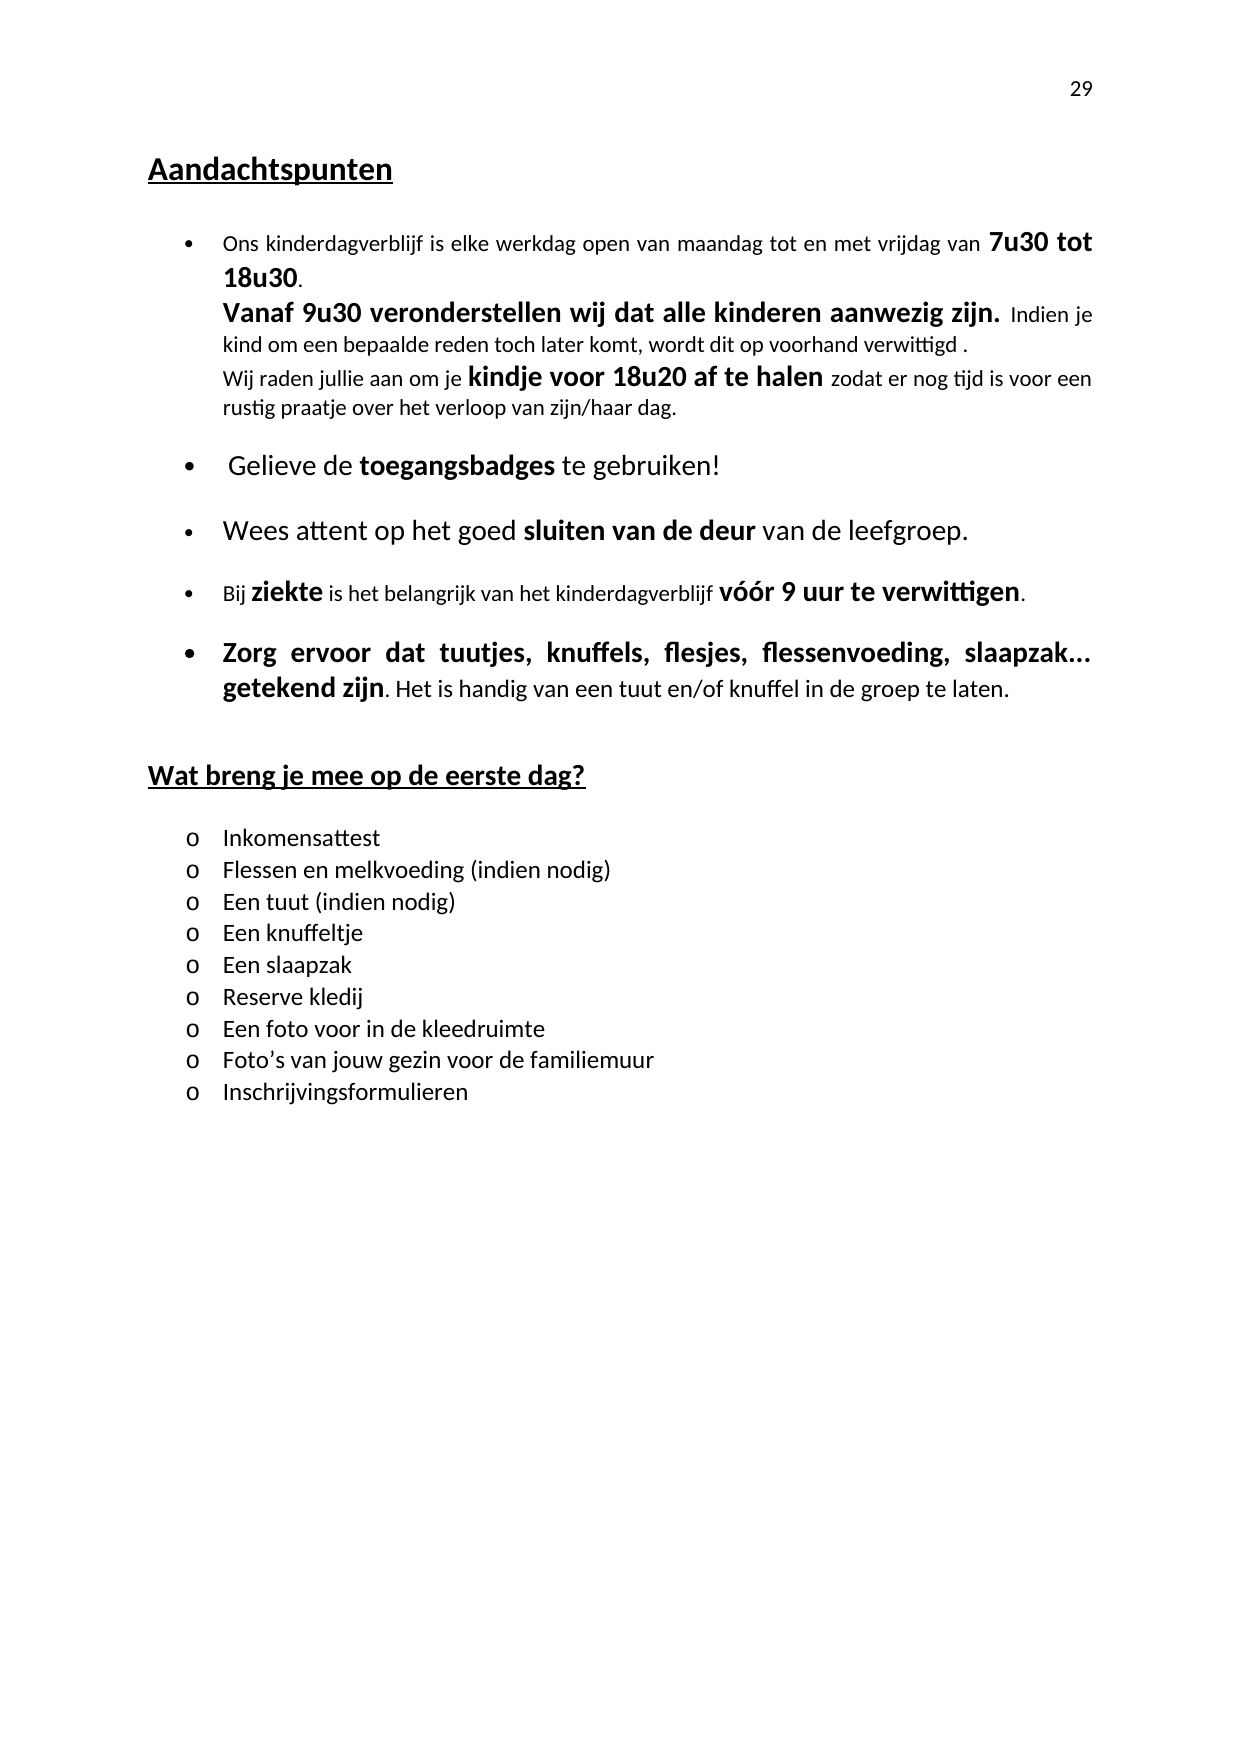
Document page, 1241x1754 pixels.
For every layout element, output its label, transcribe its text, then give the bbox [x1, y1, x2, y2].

text Wij raden jullie aan om je kindje voor 18u20 af te halen zodat er nog tijd is voor een rustig praatje over het verloop van zijn/haar dag. [223, 358, 1093, 422]
text Aandachtspunten [148, 148, 1093, 188]
text Vanaf 9u30 veronderstellen wij dat alle kinderen aanwezig zijn. Indien je kind om een bepaalde reden toch later komt, wordt dit op voorhand verwittigd . [223, 294, 1093, 358]
list Een tuut (indien nodig) [185, 886, 1093, 918]
list Wees attent op het goed sluiten van de deur van de leefgroep. [185, 512, 1093, 547]
subtitle Wat breng je mee op de eerste dag? [148, 757, 1093, 793]
list Bij ziekte is het belangrijk van het kinderdagverblijf vóór 9 uur te verwittigen. [185, 573, 1093, 608]
list Inkomensattest [185, 822, 1093, 854]
list Een foto voor in de kleedruimte [185, 1013, 1093, 1045]
list Inschrijvingsformulieren [185, 1076, 1093, 1108]
list Reserve kledij [185, 981, 1093, 1013]
list Een slaapzak [185, 949, 1093, 981]
list Ons kinderdagverblijf is elke werkdag open van maandag tot en met vrijdag van 7u30 tot 18u30. [185, 223, 1093, 294]
list Flessen en melkvoeding (indien nodig) [185, 854, 1093, 886]
list Gelieve de toegangsbadges te gebruiken! [185, 447, 1093, 483]
list Foto’s van jouw gezin voor de familiemuur [185, 1045, 1093, 1076]
list Zorg ervoor dat tuutjes, knuffels, flesjes, flessenvoeding, slaapzak... getekend zijn. Het is handig van een tuut en/of knuffel in de groep te laten. [185, 634, 1093, 705]
list Een knuffeltje [185, 918, 1093, 949]
